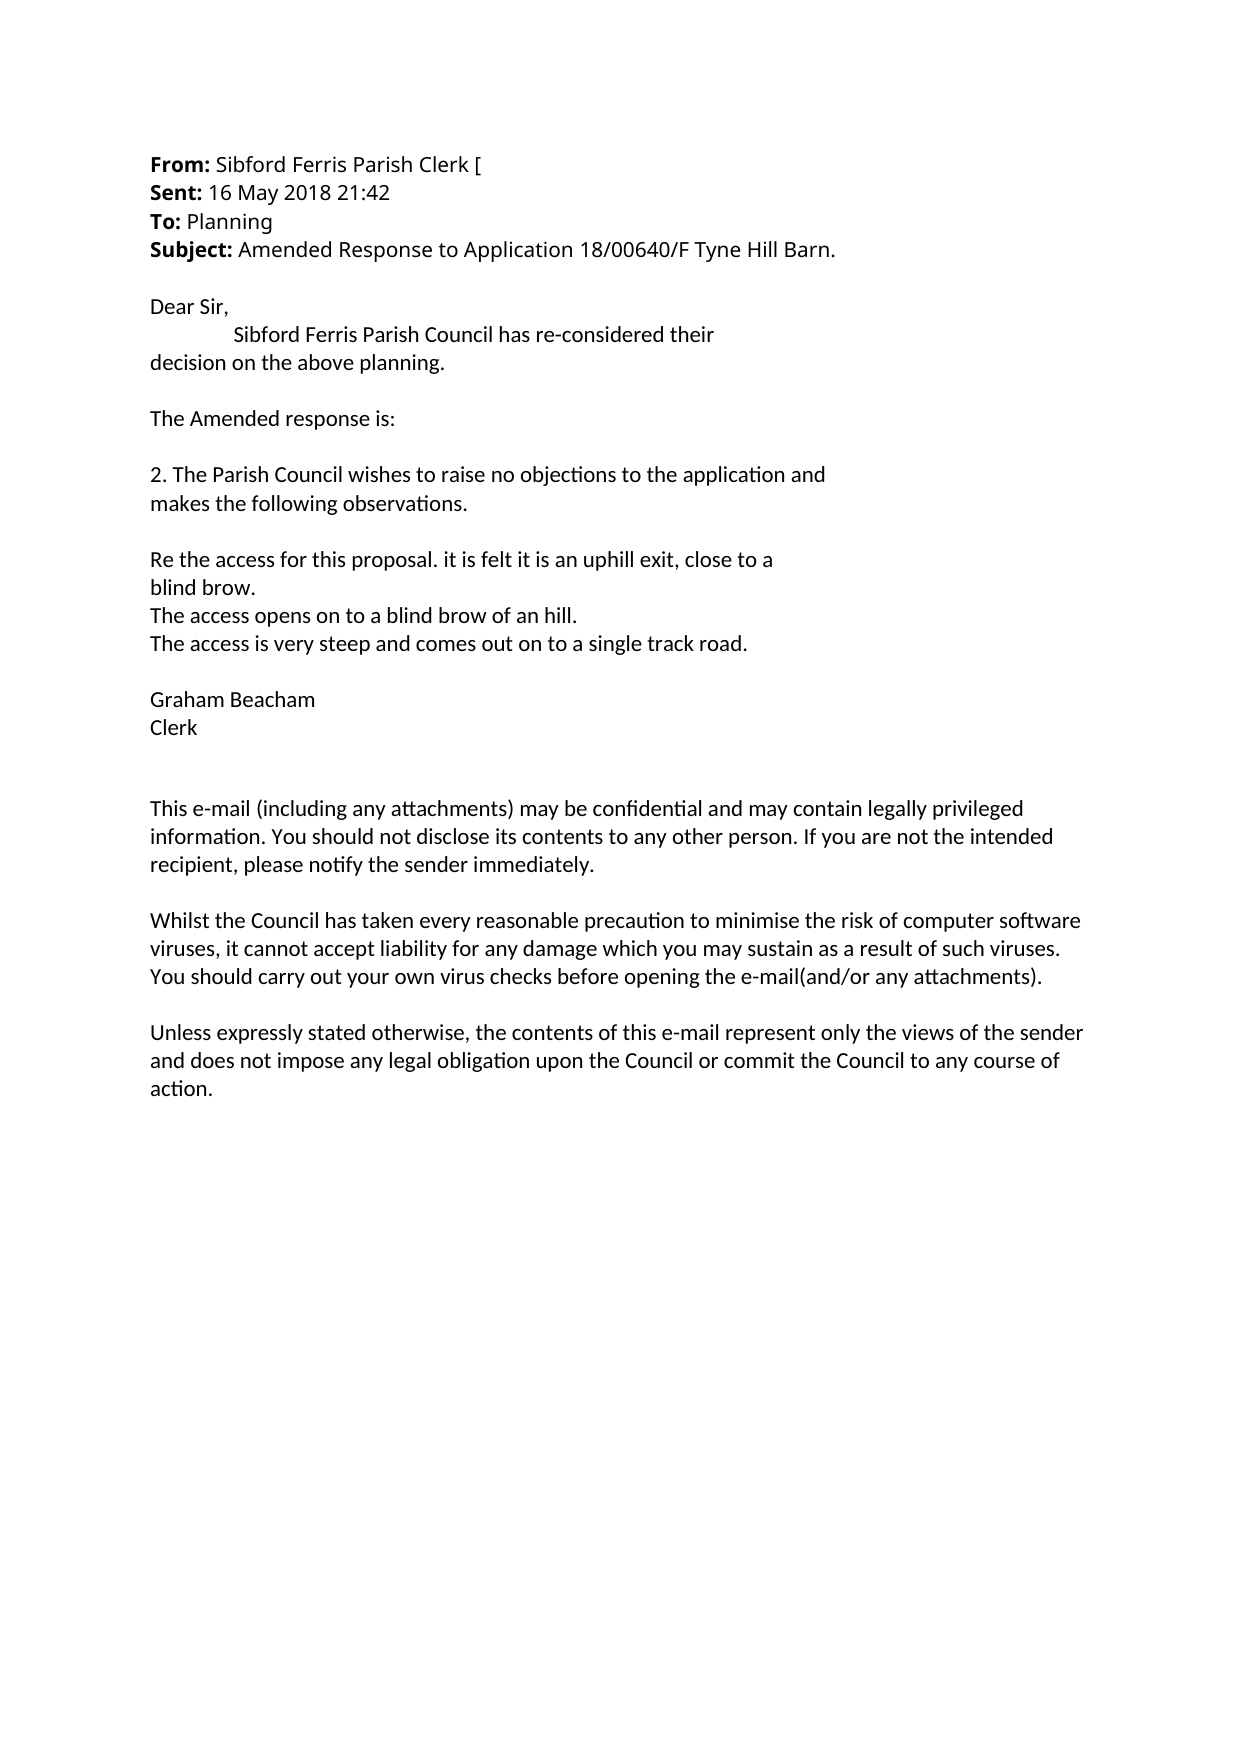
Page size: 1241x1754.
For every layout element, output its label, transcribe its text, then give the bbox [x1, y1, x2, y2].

text Clerk [150, 713, 1090, 741]
text The access opens on to a blind brow of an hill. [150, 601, 1090, 629]
text 2. The Parish Council wishes to raise no objections to the application and [150, 461, 1090, 489]
text The Amended response is: [150, 404, 1090, 433]
text Graham Beacham [150, 685, 1090, 713]
text From: Sibford Ferris Parish Clerk [ Sent: 16 May 2018 21:42 To: Planning Subject: Amended Response to Application 18/00640/F Tyne Hill Barn. [150, 150, 1090, 264]
text makes the following observations. [150, 489, 1090, 517]
text blind brow. [150, 573, 1090, 601]
text Unless expressly stated otherwise, the contents of this e-mail represent only the views of the sender and does not impose any legal obligation upon the Council or commit the Council to any course of action. [150, 1018, 1090, 1102]
text Re the access for this proposal. it is felt it is an uphill exit, close to a [150, 545, 1090, 573]
text Whilst the Council has taken every reasonable precaution to minimise the risk of computer software viruses, it cannot accept liability for any damage which you may sustain as a result of such viruses. You should carry out your own virus checks before opening the e-mail(and/or any attachments). [150, 906, 1090, 990]
text Sibford Ferris Parish Council has re-considered their [150, 321, 1090, 348]
text The access is very steep and comes out on to a single track road. [150, 629, 1090, 657]
text Dear Sir, [150, 292, 1090, 321]
text This e-mail (including any attachments) may be confidential and may contain legally privileged information. You should not disclose its contents to any other person. If you are not the intended recipient, please notify the sender immediately. [150, 794, 1090, 878]
text decision on the above planning. [150, 348, 1090, 377]
